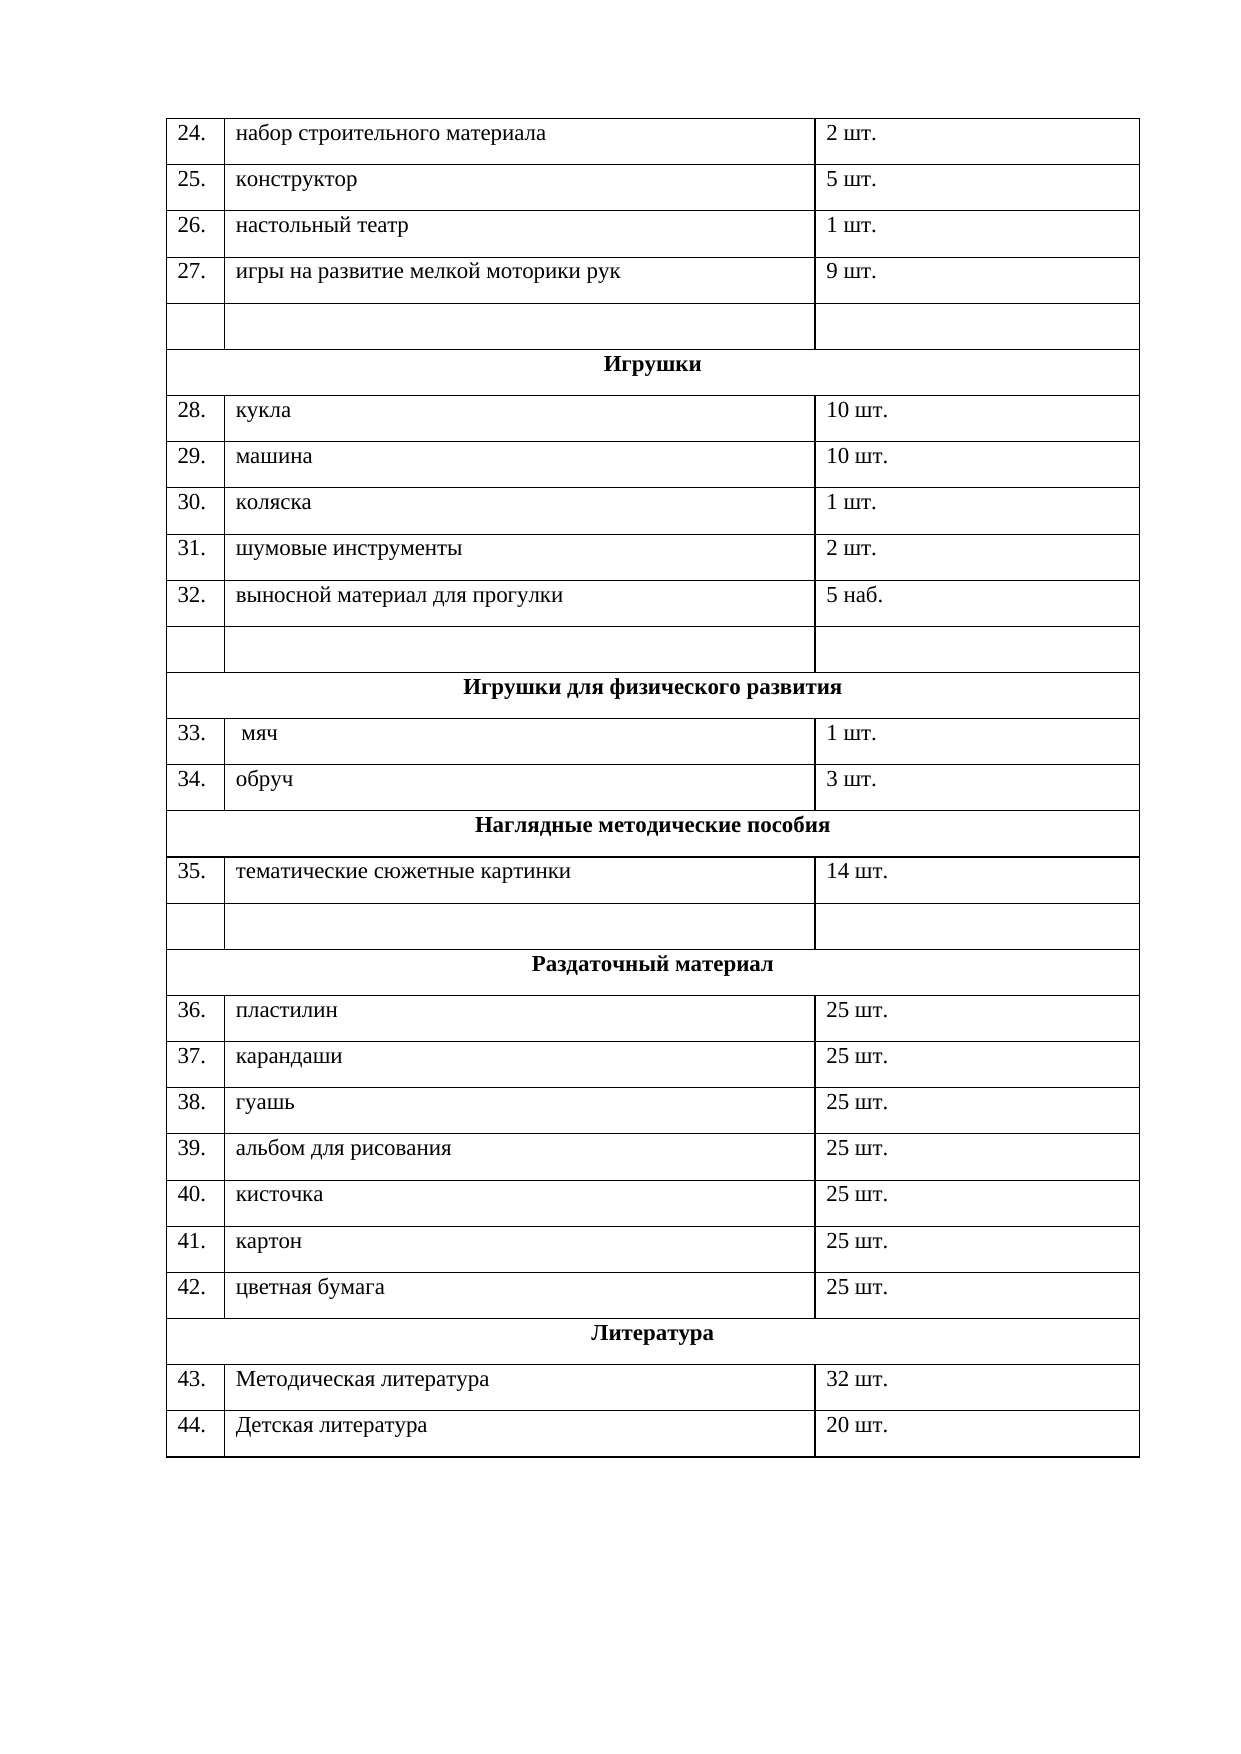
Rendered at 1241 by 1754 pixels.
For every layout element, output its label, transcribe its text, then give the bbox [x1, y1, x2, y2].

table_cell 28. [167, 396, 224, 441]
table_cell 39. [167, 1134, 224, 1179]
table_cell гуашь [225, 1088, 814, 1133]
table_cell картон [225, 1227, 814, 1272]
table_cell [816, 627, 1139, 672]
table_cell 33. [167, 719, 224, 764]
table_cell 1 шт. [816, 211, 1139, 257]
table_cell мяч [225, 719, 814, 764]
table_cell 10 шт. [816, 442, 1139, 487]
table_cell 25 шт. [816, 996, 1139, 1041]
table_cell [225, 904, 814, 949]
table_cell Детская литература [225, 1411, 814, 1456]
table_cell [167, 904, 224, 949]
table_cell 14 шт. [816, 858, 1139, 903]
table_cell 3 шт. [816, 765, 1139, 810]
table_cell 20 шт. [816, 1411, 1139, 1456]
table_cell [225, 627, 814, 672]
table_cell Наглядные методические пособия [167, 811, 1139, 856]
table_cell машина [225, 442, 814, 487]
table_cell конструктор [225, 165, 814, 210]
table_cell шумовые инструменты [225, 535, 814, 579]
table_cell 35. [167, 858, 224, 903]
table_cell 44. [167, 1411, 224, 1456]
table_cell тематические сюжетные картинки [225, 858, 814, 903]
table_cell альбом для рисования [225, 1134, 814, 1179]
table_cell 25 шт. [816, 1273, 1139, 1318]
table_cell цветная бумага [225, 1273, 814, 1318]
table_cell 25 шт. [816, 1042, 1139, 1087]
table_cell Методическая литература [225, 1365, 814, 1410]
table_cell 26. [167, 211, 224, 257]
table_cell набор строительного материала [225, 119, 814, 164]
table_cell Раздаточный материал [167, 950, 1139, 995]
table_cell выносной материал для прогулки [225, 581, 814, 626]
table_cell Игрушки для физического развития [167, 673, 1139, 718]
table_cell 27. [167, 258, 224, 303]
table_cell Игрушки [167, 350, 1139, 395]
table_cell 29. [167, 442, 224, 487]
table_cell 25 шт. [816, 1134, 1139, 1179]
table_cell 25. [167, 165, 224, 210]
table_cell [167, 304, 224, 349]
table_cell 25 шт. [816, 1227, 1139, 1272]
table_cell 9 шт. [816, 258, 1139, 303]
table_cell 25 шт. [816, 1181, 1139, 1226]
table_cell обруч [225, 765, 814, 810]
table_cell 41. [167, 1227, 224, 1272]
table_cell [816, 904, 1139, 949]
table_cell 36. [167, 996, 224, 1041]
table_cell 1 шт. [816, 488, 1139, 533]
table_cell 5 шт. [816, 165, 1139, 210]
table_cell 32. [167, 581, 224, 626]
table_cell 10 шт. [816, 396, 1139, 441]
table_cell 25 шт. [816, 1088, 1139, 1133]
table_cell 34. [167, 765, 224, 810]
table_cell 1 шт. [816, 719, 1139, 764]
table_cell кисточка [225, 1181, 814, 1226]
table_cell 32 шт. [816, 1365, 1139, 1410]
table_cell пластилин [225, 996, 814, 1041]
table_cell 24. [167, 119, 224, 164]
table_cell Литература [167, 1319, 1139, 1364]
table_cell 31. [167, 535, 224, 579]
table_cell карандаши [225, 1042, 814, 1087]
table_cell игры на развитие мелкой моторики рук [225, 258, 814, 303]
table_cell 43. [167, 1365, 224, 1410]
table_cell 42. [167, 1273, 224, 1318]
table_cell [816, 304, 1139, 349]
table_cell 38. [167, 1088, 224, 1133]
table_cell коляска [225, 488, 814, 533]
table_cell [167, 627, 224, 672]
table_cell 30. [167, 488, 224, 533]
table_cell настольный театр [225, 211, 814, 257]
table_cell [225, 304, 814, 349]
table_cell 40. [167, 1181, 224, 1226]
table_cell 37. [167, 1042, 224, 1087]
table_cell 2 шт. [816, 119, 1139, 164]
table_cell 2 шт. [816, 535, 1139, 579]
table_cell кукла [225, 396, 814, 441]
table_cell 5 наб. [816, 581, 1139, 626]
